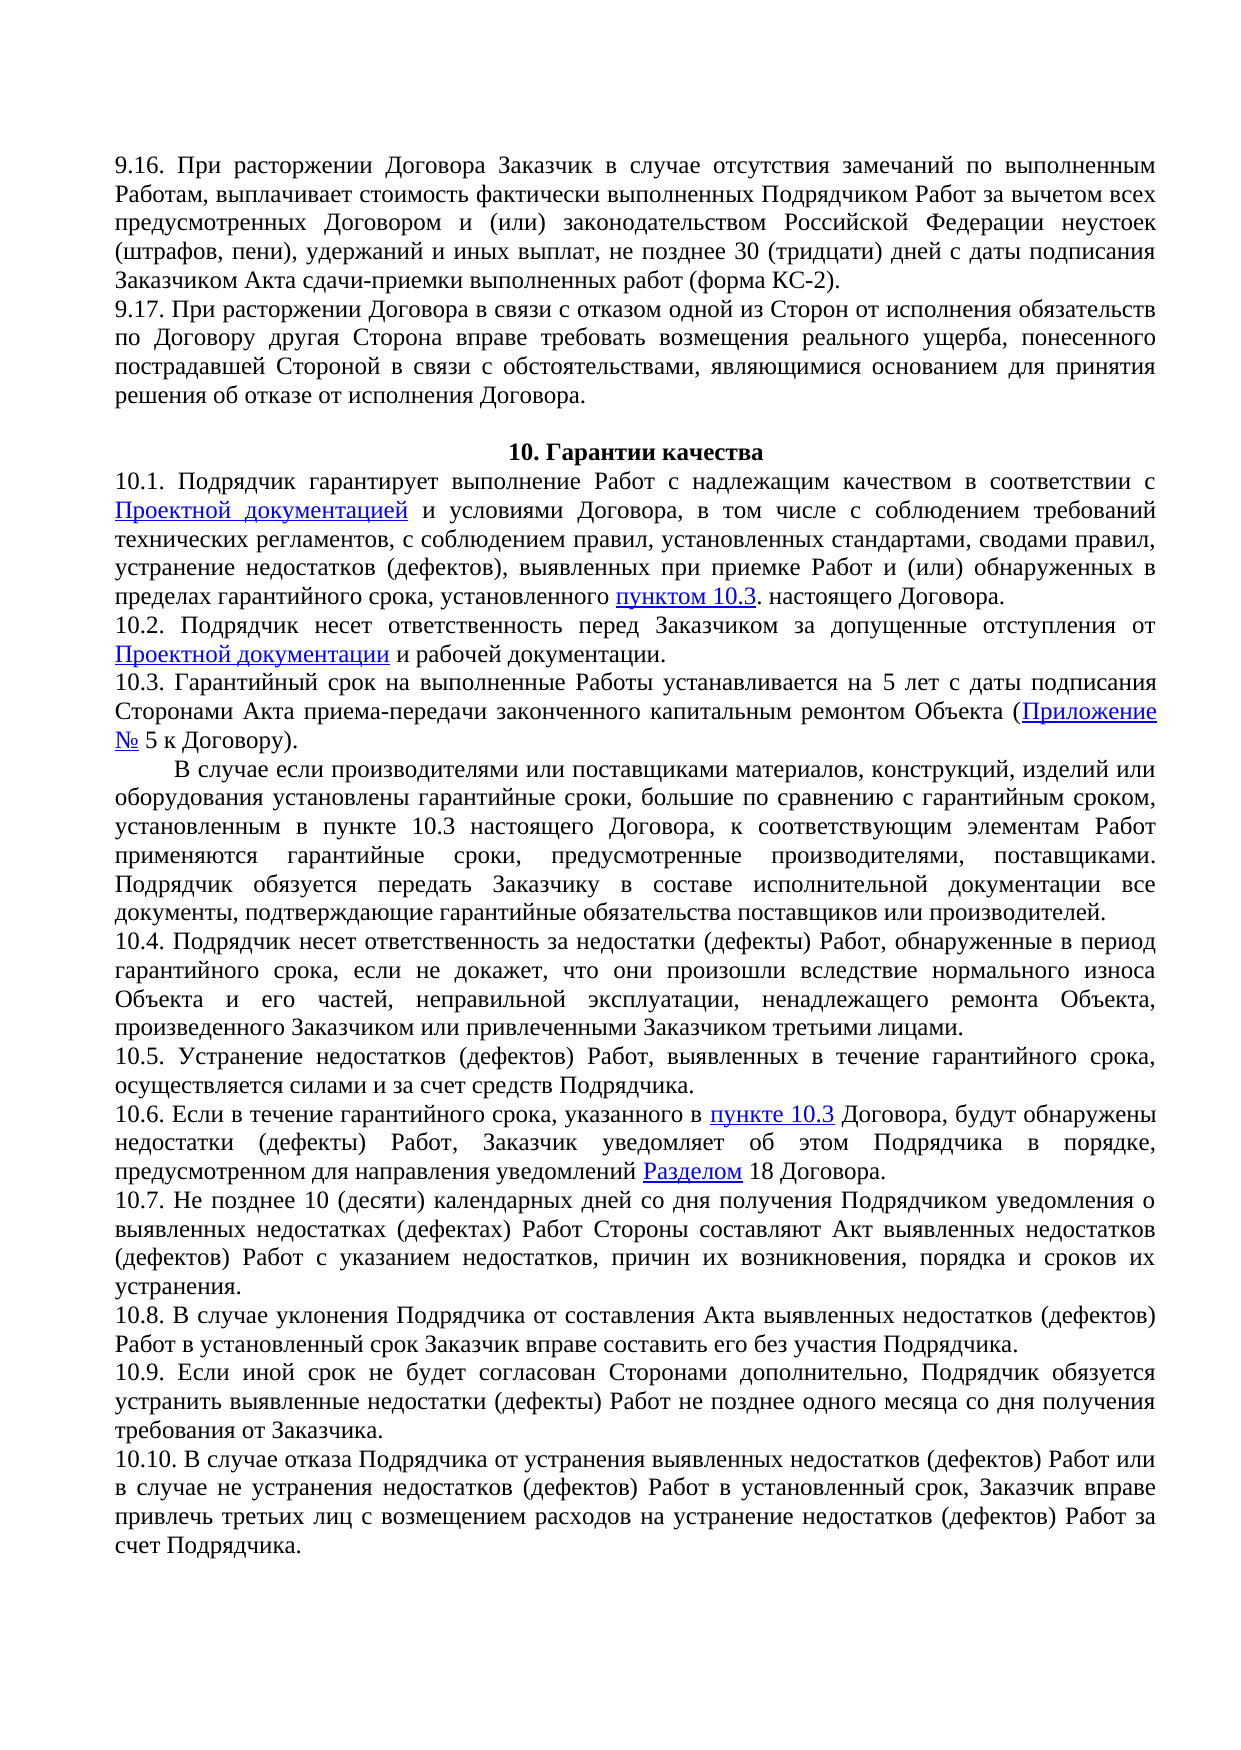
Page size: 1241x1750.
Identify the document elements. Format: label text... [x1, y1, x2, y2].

text 9.17. При расторжении Договора в связи с отказом одной из Сторон от исполнения обязательств по Договору другая Сторона вправе требовать возмещения реального ущерба, понесенного пострадавшей Стороной в связи с обстоятельствами, являющимися основанием для принятия решения об отказе от исполнения Договора. [114, 294, 1157, 409]
text 10.9. Если иной срок не будет согласован Сторонами дополнительно, Подрядчик обязуется устранить выявленные недостатки (дефекты) Работ не позднее одного месяца со дня получения требования от Заказчика. [114, 1357, 1157, 1444]
text 10.7. Не позднее 10 (десяти) календарных дней со дня получения Подрядчиком уведомления о выявленных недостатках (дефектах) Работ Стороны составляют Акт выявленных недостатков (дефектов) Работ с указанием недостатков, причин их возникновения, порядка и сроков их устранения. [114, 1185, 1157, 1300]
text 10.3. Гарантийный срок на выполненные Работы устанавливается на 5 лет с даты подписания Сторонами Акта приема-передачи законченного капитальным ремонтом Объекта (Приложение № 5 к Договору). [114, 667, 1157, 754]
text 10.1. Подрядчик гарантирует выполнение Работ с надлежащим качеством в соответствии с Проектной документацией и условиями Договора, в том числе с соблюдением требований технических регламентов, с соблюдением правил, установленных стандартами, сводами правил, устранение недостатков (дефектов), выявленных при приемке Работ и (или) обнаруженных в пределах гарантийного срока, установленного пунктом 10.3. настоящего Договора. [114, 466, 1157, 610]
text 9.16. При расторжении Договора Заказчик в случае отсутствия замечаний по выполненным Работам, выплачивает стоимость фактически выполненных Подрядчиком Работ за вычетом всех предусмотренных Договором и (или) законодательством Российской Федерации неустоек (штрафов, пени), удержаний и иных выплат, не позднее 30 (тридцати) дней с даты подписания Заказчиком Акта сдачи-приемки выполненных работ (форма КС-2). [114, 150, 1157, 294]
text 10.10. В случае отказа Подрядчика от устранения выявленных недостатков (дефектов) Работ или в случае не устранения недостатков (дефектов) Работ в установленный срок, Заказчик вправе привлечь третьих лиц с возмещением расходов на устранение недостатков (дефектов) Работ за счет Подрядчика. [114, 1444, 1157, 1559]
text В случае если производителями или поставщиками материалов, конструкций, изделий или оборудования установлены гарантийные сроки, большие по сравнению с гарантийным сроком, установленным в пункте 10.3 настоящего Договора, к соответствующим элементам Работ применяются гарантийные сроки, предусмотренные производителями, поставщиками. Подрядчик обязуется передать Заказчику в составе исполнительной документации все документы, подтверждающие гарантийные обязательства поставщиков или производителей. [114, 754, 1157, 926]
text 10.5. Устранение недостатков (дефектов) Работ, выявленных в течение гарантийного срока, осуществляется силами и за счет средств Подрядчика. [114, 1041, 1157, 1099]
text 10.2. Подрядчик несет ответственность перед Заказчиком за допущенные отступления от Проектной документации и рабочей документации. [114, 610, 1157, 667]
text 10.4. Подрядчик несет ответственность за недостатки (дефекты) Работ, обнаруженные в период гарантийного срока, если не докажет, что они произошли вследствие нормального износа Объекта и его частей, неправильной эксплуатации, ненадлежащего ремонта Объекта, произведенного Заказчиком или привлеченными Заказчиком третьими лицами. [114, 926, 1157, 1041]
text 10.8. В случае уклонения Подрядчика от составления Акта выявленных недостатков (дефектов) Работ в установленный срок Заказчик вправе составить его без участия Подрядчика. [114, 1300, 1157, 1357]
text 10.6. Если в течение гарантийного срока, указанного в пункте 10.3 Договора, будут обнаружены недостатки (дефекты) Работ, Заказчик уведомляет об этом Подрядчика в порядке, предусмотренном для направления уведомлений Разделом 18 Договора. [114, 1099, 1157, 1185]
text 10. Гарантии качества [114, 437, 1157, 466]
